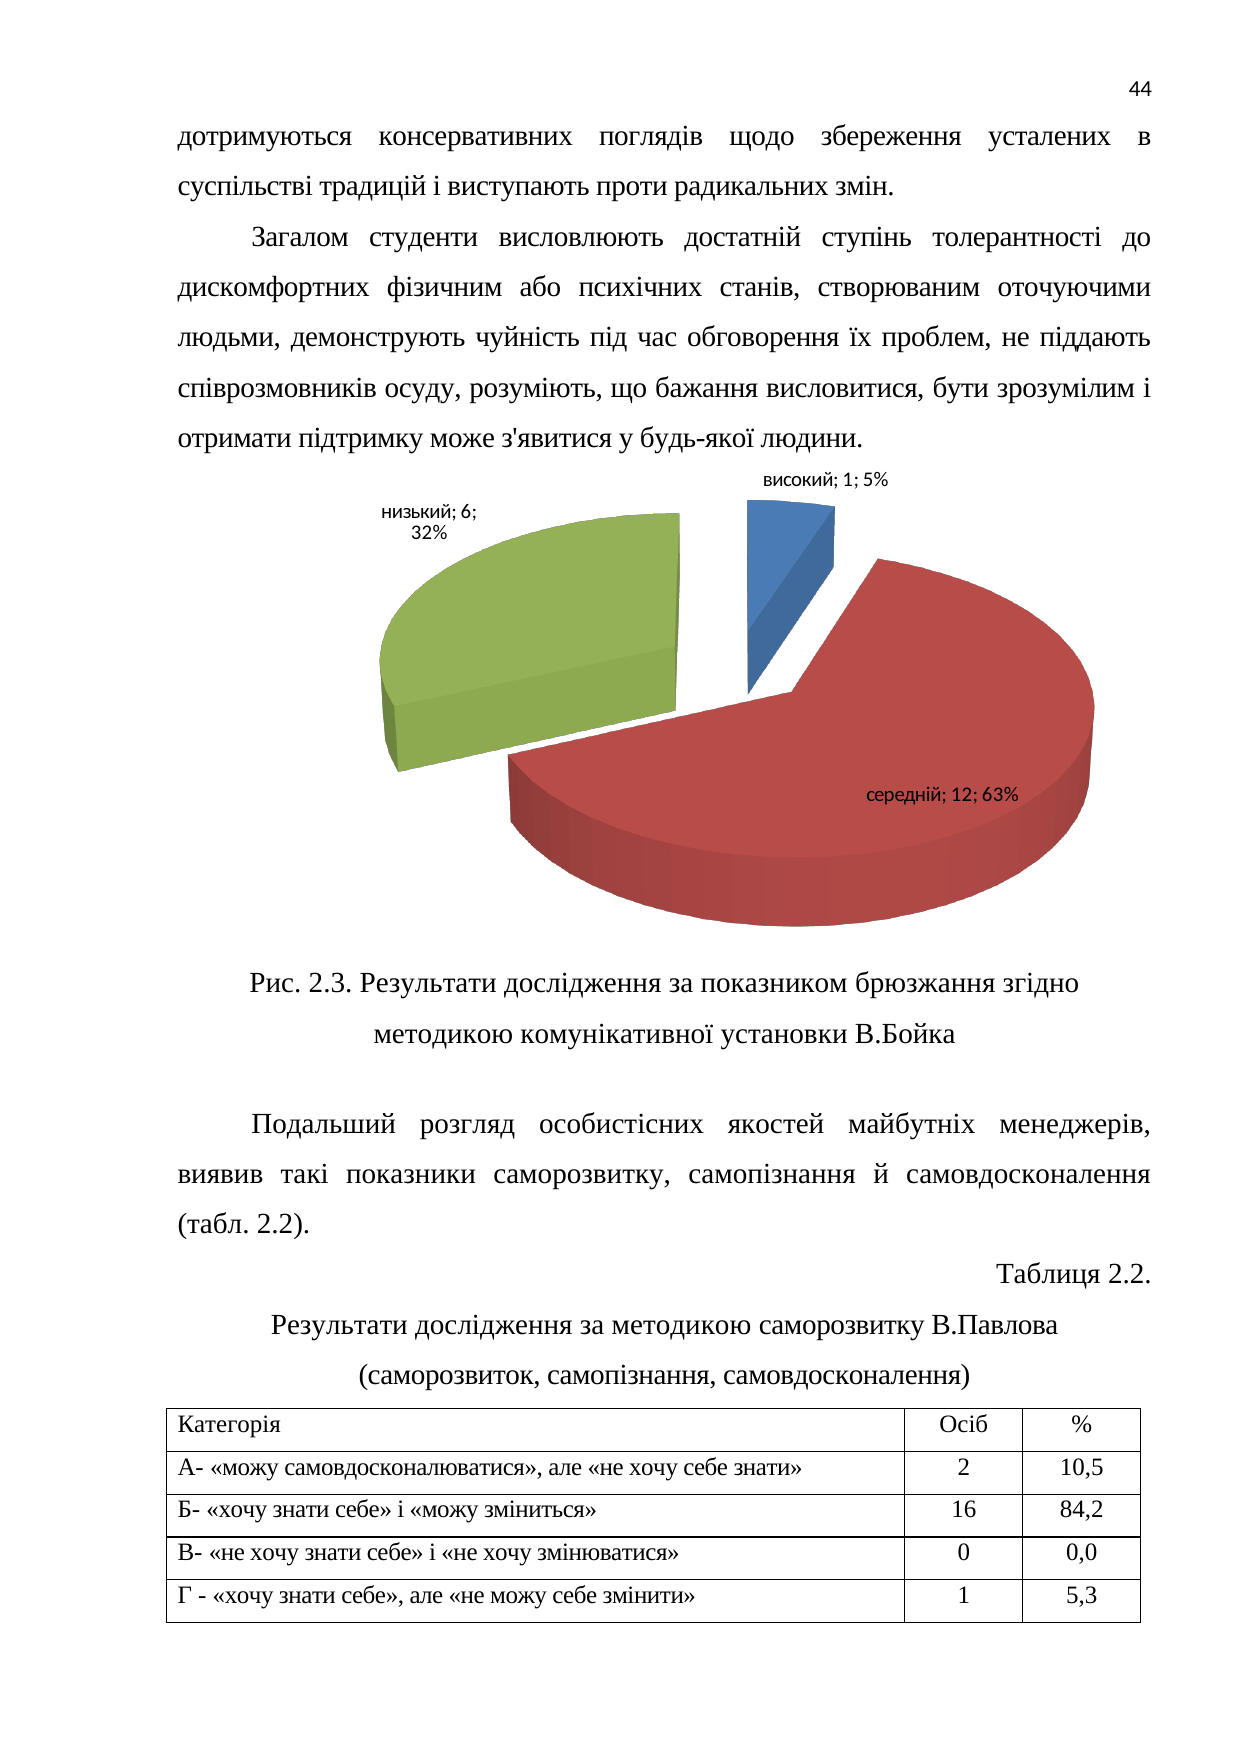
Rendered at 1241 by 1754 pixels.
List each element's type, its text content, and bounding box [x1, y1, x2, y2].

text Загалом студенти висловлюють достатній ступінь толерантності до дискомфортних фізичним або психічних станів, створюваним оточуючими людьми, демонструють чуйність під час обговорення їх проблем, не піддають співрозмовників осуду, розуміють, що бажання висловитися, бути зрозумілим і отримати підтримку може з'явитися у будь-якої людини. [177, 219, 1152, 453]
table_cell Г - «хочу знати себе», але «не можу себе змінити» [167, 1580, 904, 1622]
table_cell 0,0 [1023, 1538, 1140, 1579]
table_header Осіб [905, 1409, 1022, 1451]
text Рис. 2.3. Результати дослідження за показником брюзжання згідно методикою комунікативної установки В.Бойка [177, 966, 1152, 1049]
table_cell 84,2 [1023, 1495, 1140, 1536]
text Подальший розгляд особистісних якостей майбутніх менеджерів, виявив такі показники саморозвитку, самопізнання й самовдосконалення (табл. 2.2). [177, 1106, 1152, 1240]
table_header Категорія [167, 1409, 904, 1451]
table_cell 10,5 [1023, 1452, 1140, 1493]
table_cell 2 [905, 1452, 1022, 1493]
table_cell 1 [905, 1580, 1022, 1622]
text Таблиця 2.2. [177, 1257, 1152, 1290]
table_cell В- «не хочу знати себе» і «не хочу змінюватися» [167, 1538, 904, 1579]
table_cell 5,3 [1023, 1580, 1140, 1622]
table_cell А- «можу самовдосконалюватися», але «не хочу себе знати» [167, 1452, 904, 1493]
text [177, 118, 1152, 202]
table_cell 16 [905, 1495, 1022, 1536]
table_header % [1023, 1409, 1140, 1451]
table_cell 0 [905, 1538, 1022, 1579]
text Результати дослідження за методикою саморозвитку В.Павлова (саморозвиток, самопізнання, самовдосконалення) [177, 1307, 1152, 1391]
table_cell Б- «хочу знати себе» і «можу зміниться» [167, 1495, 904, 1536]
